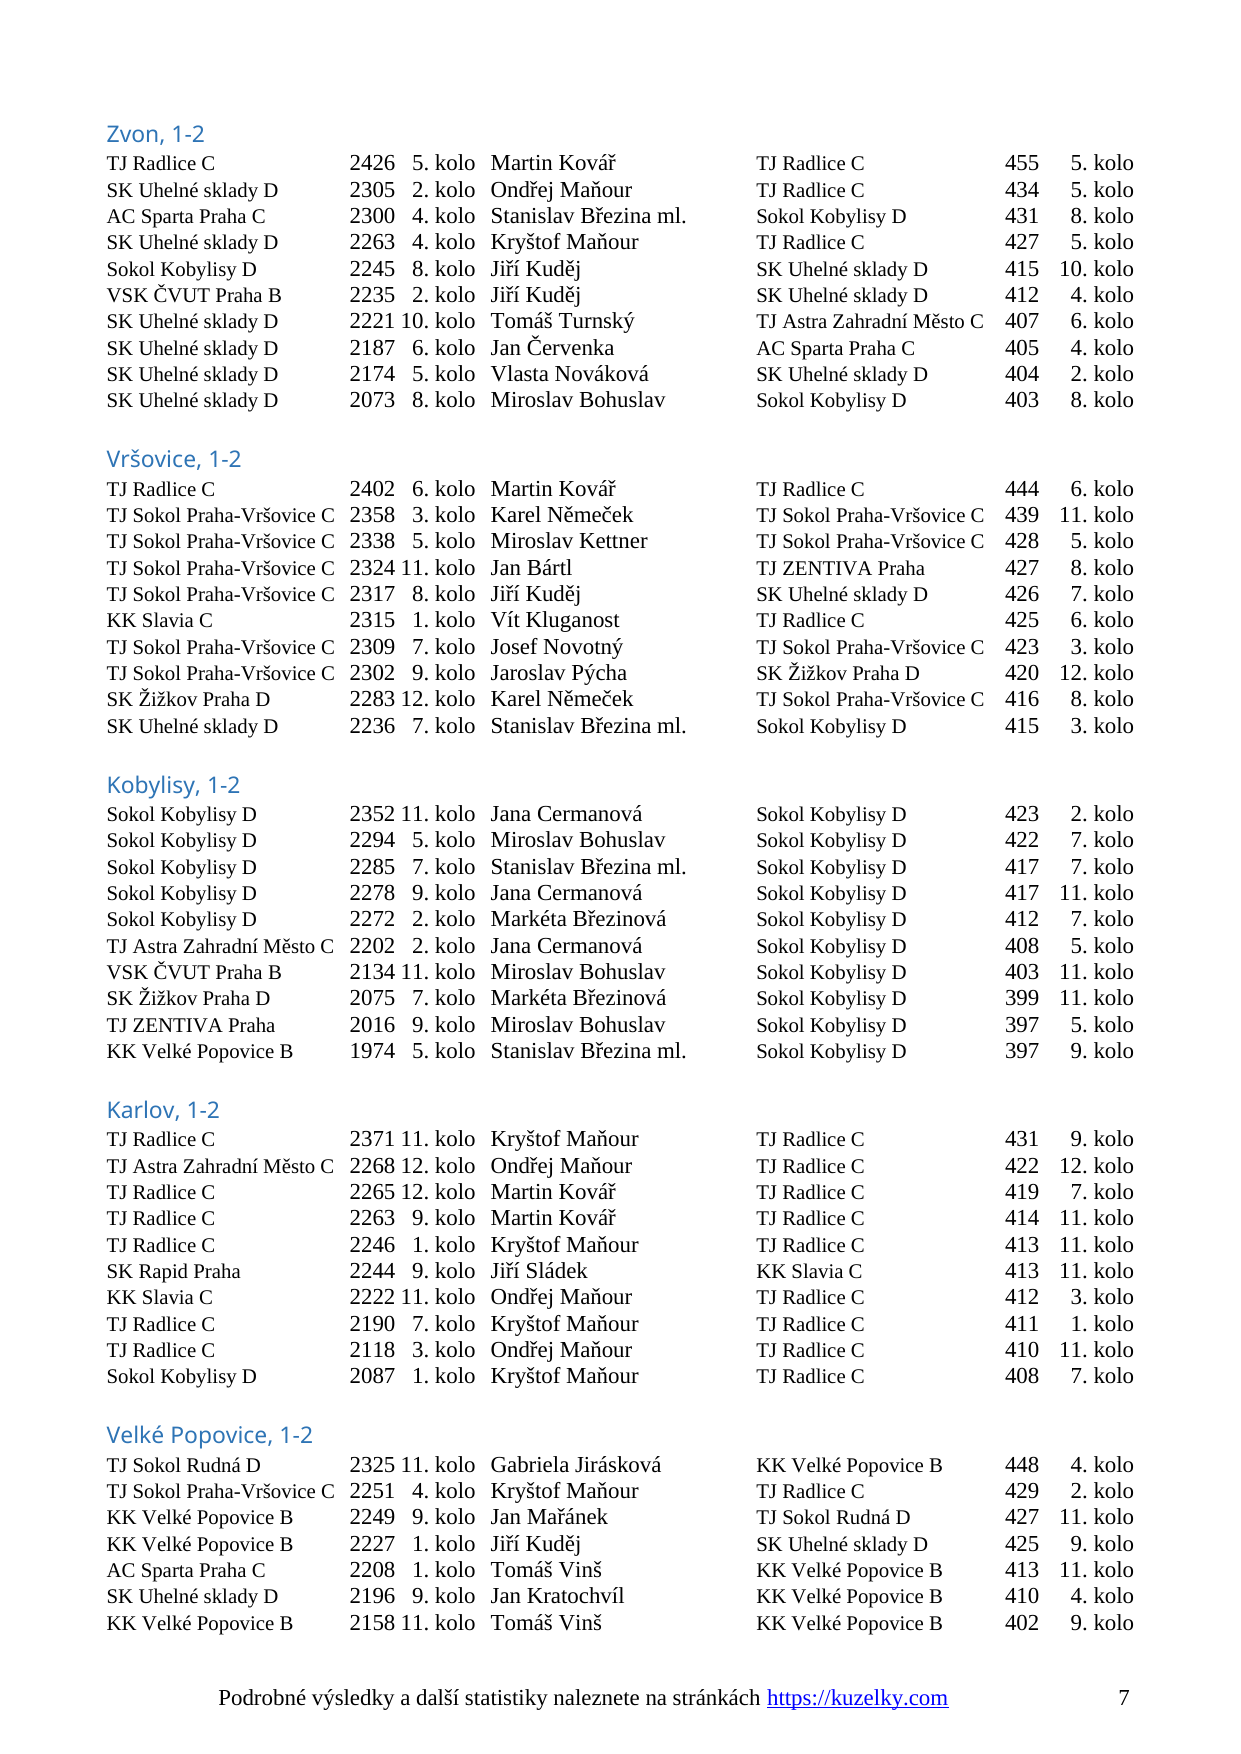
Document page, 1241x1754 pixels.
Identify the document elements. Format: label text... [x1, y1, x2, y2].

text TJ Sokol Praha-Vršovice C 2358 3. kolo Karel Němeček TJ Sokol Praha-Vršovice C 439 11. kolo [106, 501, 1134, 527]
text KK Slavia C 2315 1. kolo Vít Kluganost TJ Radlice C 425 6. kolo [106, 606, 1134, 633]
text SK Uhelné sklady D 2221 10. kolo Tomáš Turnský TJ Astra Zahradní Město C 407 6. kolo [106, 307, 1134, 334]
text SK Žižkov Praha D 2283 12. kolo Karel Němeček TJ Sokol Praha-Vršovice C 416 8. kolo [106, 686, 1134, 712]
text VSK ČVUT Praha B 2235 2. kolo Jiří Kuděj SK Uhelné sklady D 412 4. kolo [106, 281, 1134, 307]
text TJ Sokol Praha-Vršovice C 2317 8. kolo Jiří Kuděj SK Uhelné sklady D 426 7. kolo [106, 580, 1134, 606]
text Sokol Kobylisy D 2272 2. kolo Markéta Březinová Sokol Kobylisy D 412 7. kolo [106, 905, 1134, 932]
text SK Uhelné sklady D 2263 4. kolo Kryštof Maňour TJ Radlice C 427 5. kolo [106, 228, 1134, 255]
text Sokol Kobylisy D 2087 1. kolo Kryštof Maňour TJ Radlice C 408 7. kolo [106, 1362, 1134, 1389]
text TJ Astra Zahradní Město C 2268 12. kolo Ondřej Maňour TJ Radlice C 422 12. kolo [106, 1152, 1134, 1178]
text TJ Radlice C 2118 3. kolo Ondřej Maňour TJ Radlice C 410 11. kolo [106, 1336, 1134, 1362]
subtitle Karlov, 1-2 [106, 1094, 1134, 1125]
subtitle Zvon, 1-2 [106, 118, 1134, 149]
text TJ Sokol Praha-Vršovice C 2251 4. kolo Kryštof Maňour TJ Radlice C 429 2. kolo [106, 1477, 1134, 1503]
text TJ Radlice C 2265 12. kolo Martin Kovář TJ Radlice C 419 7. kolo [106, 1178, 1134, 1204]
text SK Uhelné sklady D 2236 7. kolo Stanislav Březina ml. Sokol Kobylisy D 415 3. kolo [106, 712, 1134, 738]
text VSK ČVUT Praha B 2134 11. kolo Miroslav Bohuslav Sokol Kobylisy D 403 11. kolo [106, 958, 1134, 984]
text SK Uhelné sklady D 2073 8. kolo Miroslav Bohuslav Sokol Kobylisy D 403 8. kolo [106, 387, 1134, 413]
text KK Velké Popovice B 2249 9. kolo Jan Mařánek TJ Sokol Rudná D 427 11. kolo [106, 1503, 1134, 1530]
text TJ Radlice C 2190 7. kolo Kryštof Maňour TJ Radlice C 411 1. kolo [106, 1310, 1134, 1336]
text TJ Radlice C 2402 6. kolo Martin Kovář TJ Radlice C 444 6. kolo [106, 475, 1134, 501]
text SK Rapid Praha 2244 9. kolo Jiří Sládek KK Slavia C 413 11. kolo [106, 1257, 1134, 1283]
text KK Velké Popovice B 1974 5. kolo Stanislav Březina ml. Sokol Kobylisy D 397 9. kolo [106, 1037, 1134, 1063]
text TJ Radlice C 2246 1. kolo Kryštof Maňour TJ Radlice C 413 11. kolo [106, 1231, 1134, 1257]
text AC Sparta Praha C 2208 1. kolo Tomáš Vinš KK Velké Popovice B 413 11. kolo [106, 1556, 1134, 1582]
text TJ Sokol Praha-Vršovice C 2338 5. kolo Miroslav Kettner TJ Sokol Praha-Vršovice C 428 5. kolo [106, 527, 1134, 554]
text AC Sparta Praha C 2300 4. kolo Stanislav Březina ml. Sokol Kobylisy D 431 8. kolo [106, 202, 1134, 228]
text Sokol Kobylisy D 2294 5. kolo Miroslav Bohuslav Sokol Kobylisy D 422 7. kolo [106, 826, 1134, 853]
text Sokol Kobylisy D 2278 9. kolo Jana Cermanová Sokol Kobylisy D 417 11. kolo [106, 879, 1134, 905]
text KK Slavia C 2222 11. kolo Ondřej Maňour TJ Radlice C 412 3. kolo [106, 1283, 1134, 1310]
subtitle Vršovice, 1-2 [106, 443, 1134, 475]
text TJ Sokol Praha-Vršovice C 2302 9. kolo Jaroslav Pýcha SK Žižkov Praha D 420 12. kolo [106, 659, 1134, 686]
text Sokol Kobylisy D 2285 7. kolo Stanislav Březina ml. Sokol Kobylisy D 417 7. kolo [106, 853, 1134, 879]
text TJ Astra Zahradní Město C 2202 2. kolo Jana Cermanová Sokol Kobylisy D 408 5. kolo [106, 932, 1134, 958]
text Sokol Kobylisy D 2245 8. kolo Jiří Kuděj SK Uhelné sklady D 415 10. kolo [106, 255, 1134, 281]
subtitle Kobylisy, 1-2 [106, 769, 1134, 800]
text SK Uhelné sklady D 2174 5. kolo Vlasta Nováková SK Uhelné sklady D 404 2. kolo [106, 360, 1134, 387]
text TJ Radlice C 2371 11. kolo Kryštof Maňour TJ Radlice C 431 9. kolo [106, 1125, 1134, 1152]
text SK Uhelné sklady D 2305 2. kolo Ondřej Maňour TJ Radlice C 434 5. kolo [106, 176, 1134, 202]
text SK Žižkov Praha D 2075 7. kolo Markéta Březinová Sokol Kobylisy D 399 11. kolo [106, 984, 1134, 1011]
text TJ Sokol Praha-Vršovice C 2324 11. kolo Jan Bártl TJ ZENTIVA Praha 427 8. kolo [106, 554, 1134, 580]
text TJ Radlice C 2263 9. kolo Martin Kovář TJ Radlice C 414 11. kolo [106, 1204, 1134, 1231]
subtitle Velké Popovice, 1-2 [106, 1419, 1134, 1451]
text TJ Sokol Rudná D 2325 11. kolo Gabriela Jirásková KK Velké Popovice B 448 4. kolo [106, 1451, 1134, 1477]
text KK Velké Popovice B 2158 11. kolo Tomáš Vinš KK Velké Popovice B 402 9. kolo [106, 1609, 1134, 1635]
text KK Velké Popovice B 2227 1. kolo Jiří Kuděj SK Uhelné sklady D 425 9. kolo [106, 1530, 1134, 1556]
text TJ Radlice C 2426 5. kolo Martin Kovář TJ Radlice C 455 5. kolo [106, 149, 1134, 176]
text SK Uhelné sklady D 2187 6. kolo Jan Červenka AC Sparta Praha C 405 4. kolo [106, 334, 1134, 360]
text Sokol Kobylisy D 2352 11. kolo Jana Cermanová Sokol Kobylisy D 423 2. kolo [106, 800, 1134, 826]
text SK Uhelné sklady D 2196 9. kolo Jan Kratochvíl KK Velké Popovice B 410 4. kolo [106, 1582, 1134, 1609]
text TJ ZENTIVA Praha 2016 9. kolo Miroslav Bohuslav Sokol Kobylisy D 397 5. kolo [106, 1011, 1134, 1037]
text TJ Sokol Praha-Vršovice C 2309 7. kolo Josef Novotný TJ Sokol Praha-Vršovice C 423 3. kolo [106, 633, 1134, 659]
